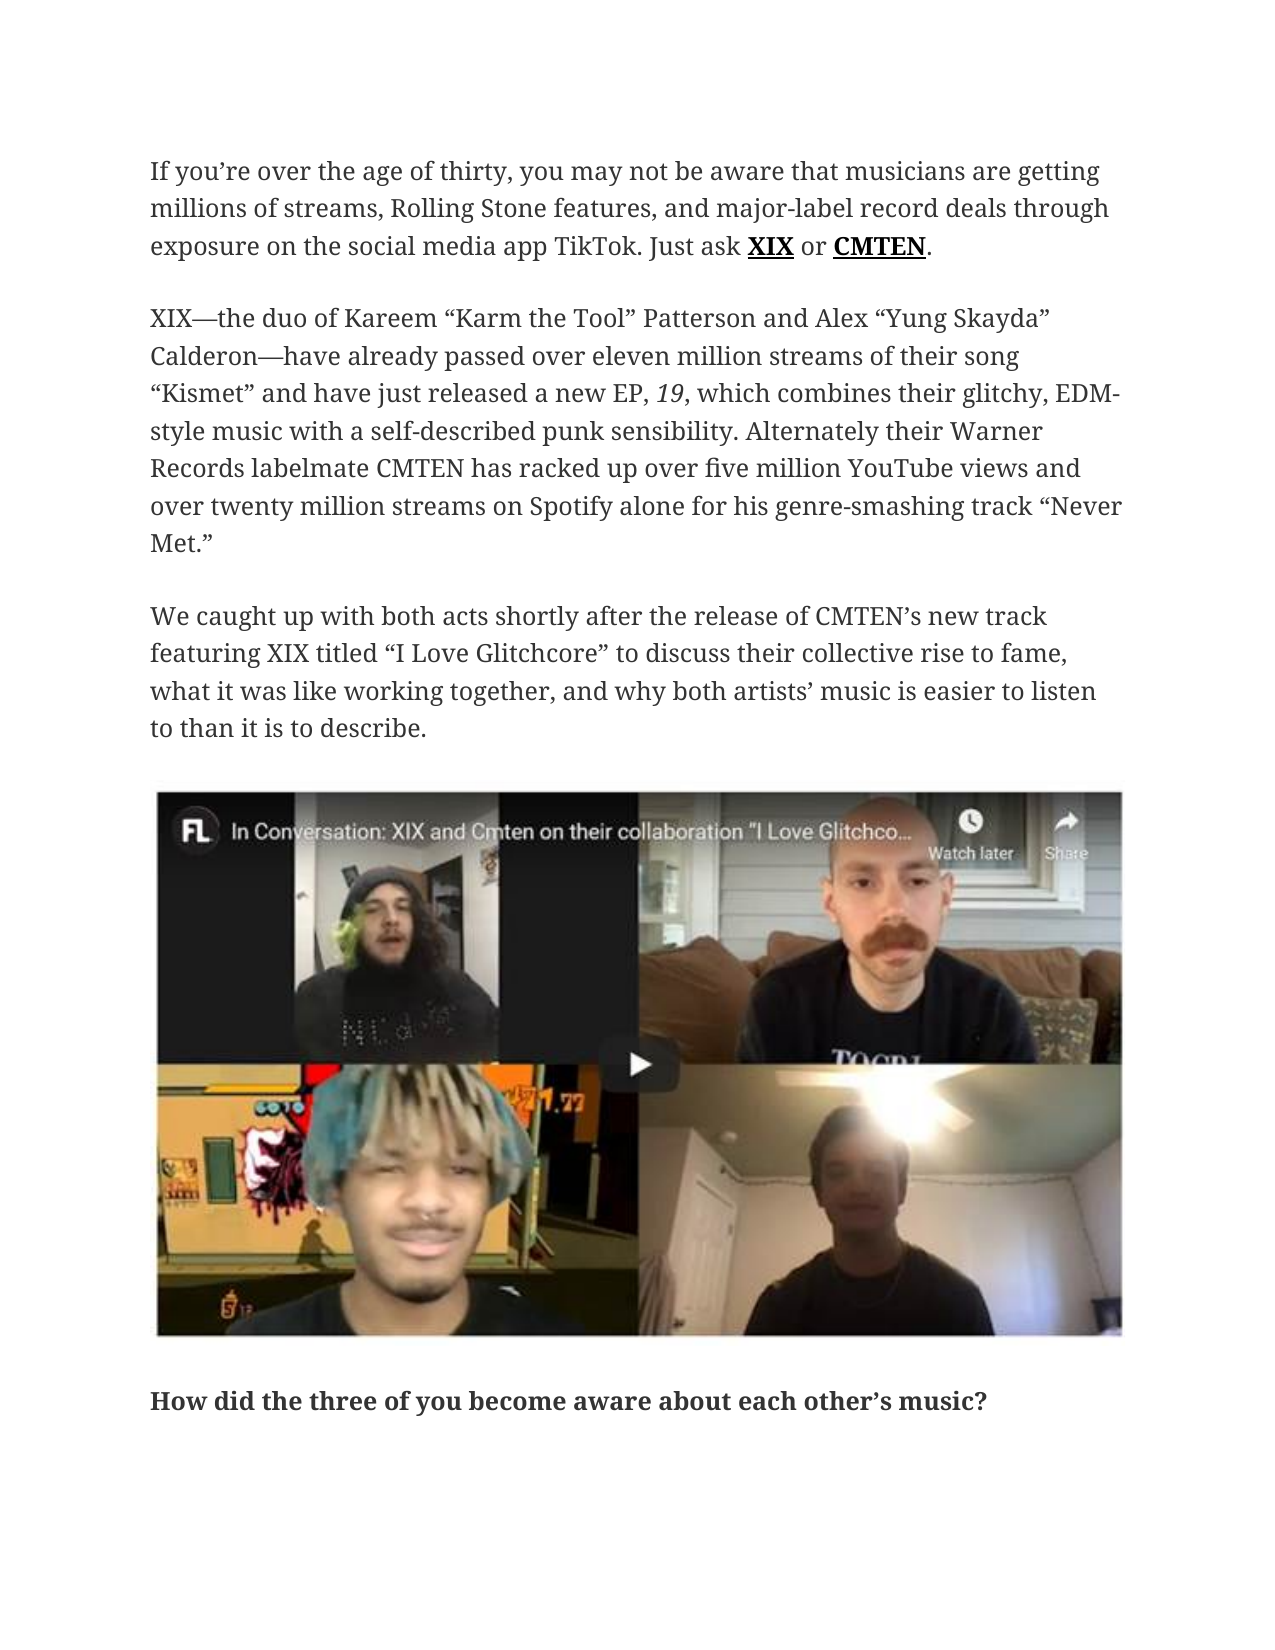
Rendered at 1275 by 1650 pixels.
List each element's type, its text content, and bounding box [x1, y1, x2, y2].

text How did the three of you become aware about each other’s music? [150, 1381, 1125, 1418]
text We caught up with both acts shortly after the release of CMTEN’s new track featuring XIX titled “I Love Glitchcore” to discuss their collective rise to fame, what it was like working together, and why both artists’ music is easier to listen to than it is to describe. [150, 595, 1125, 745]
picture [150, 780, 1125, 1346]
text XIX—the duo of Kareem “Karm the Tool” Patterson and Alex “Yung Skayda” Calderon—have already passed over eleven million streams of their song “Kismet” and have just released a new EP, 19, which combines their glitchy, EDM-style music with a self-described punk sensibility. Alternately their Warner Records labelmate CMTEN has racked up over five million YouTube views and over twenty million streams on Spotify alone for his genre-smashing track “Never Met.” [150, 297, 1125, 560]
text If you’re over the age of thirty, you may not be aware that musicians are getting millions of streams, Rolling Stone features, and major-label record deals through exposure on the social media app TikTok. Just ask XIX or CMTEN. [150, 150, 1125, 262]
